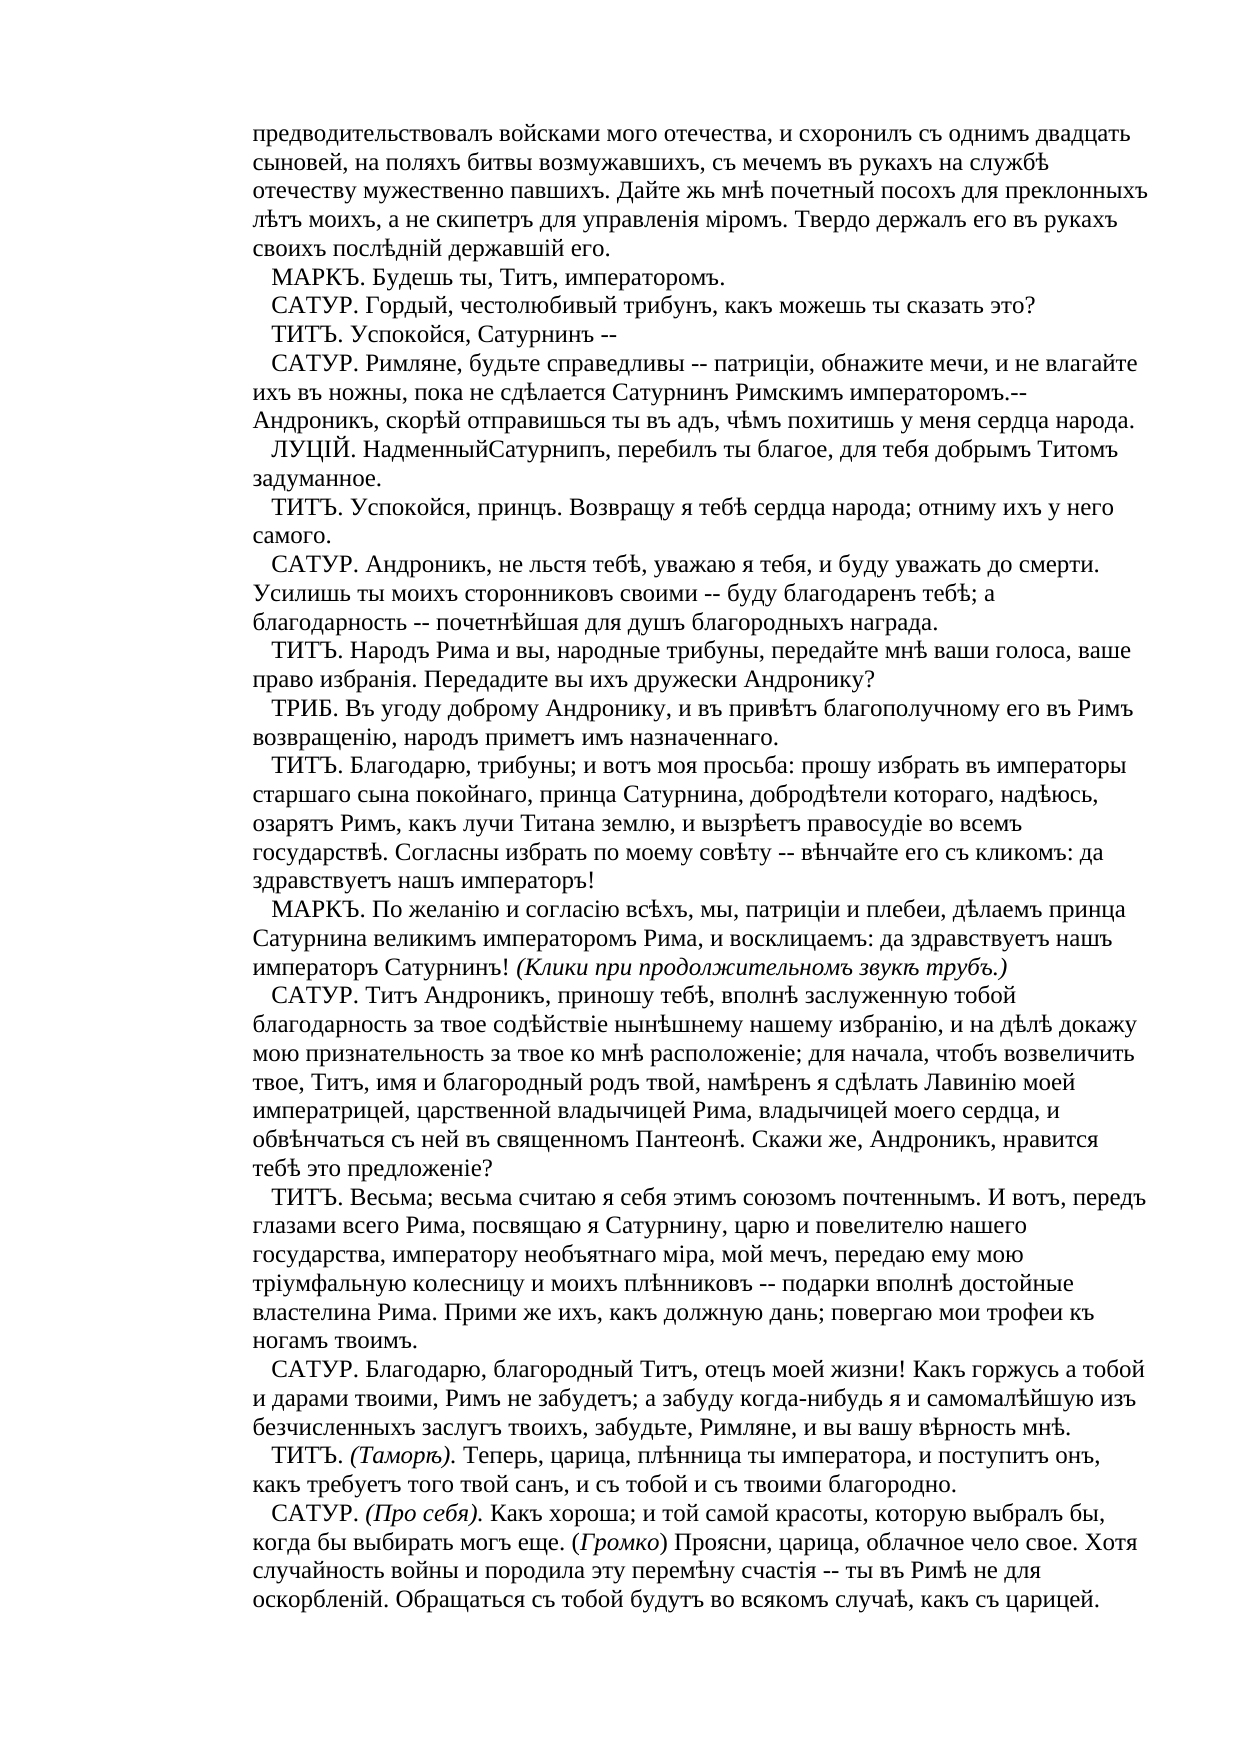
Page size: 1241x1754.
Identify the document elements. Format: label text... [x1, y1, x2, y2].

text ЛУЦІЙ. НадменныйСатурнипъ, перебилъ ты благое, для тебя добрымъ Титомъ задуманное. [252, 434, 1152, 492]
text ТИТЪ. Народъ Рима и вы, народные трибуны, передайте мнѣ ваши голоса, ваше право избранія. Передадите вы ихъ дружески Андронику? [252, 636, 1152, 693]
text ТИТЪ. Успокойся, принцъ. Возвращу я тебѣ сердца народа; отниму ихъ у него самого. [252, 492, 1152, 549]
text ТИТЪ. Благодарю, трибуны; и вотъ моя просьба: прошу избрать въ императоры старшаго сына покойнаго, принца Сатурнина, добродѣтели котораго, надѣюсь, озарятъ Римъ, какъ лучи Титана землю, и вызрѣетъ правосудіе во всемъ государствѣ. Согласны избрать по моему совѣту -- вѣнчайте его съ кликомъ: да здравствуетъ нашъ императоръ! [252, 751, 1152, 894]
text САТУР. Гордый, честолюбивый трибунъ, какъ можешь ты сказать это? [252, 291, 1152, 319]
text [252, 118, 1152, 262]
text МАРКЪ. Будешь ты, Титъ, императоромъ. [252, 262, 1152, 291]
text САТУР. Благодарю, благородный Титъ, отецъ моей жизни! Какъ горжусь а тобой и дарами твоими, Римъ не забудетъ; а забуду когда-нибудь я и самомалѣйшую изъ безчисленныхъ заслугъ твоихъ, забудьте, Римляне, и вы вашу вѣрность мнѣ. [252, 1354, 1152, 1441]
text САТУР. Андроникъ, не льстя тебѣ, уважаю я тебя, и буду уважать до смерти. Усилишь ты моихъ сторонниковъ своими -- буду благодаренъ тебѣ; а благодарность -- почетнѣйшая для душъ благородныхъ награда. [252, 549, 1152, 636]
text ТИТЪ. Успокойся, Сатурнинъ -- [252, 319, 1152, 348]
text ТИТЪ. Весьма; весьма считаю я себя этимъ союзомъ почтеннымъ. И вотъ, передъ глазами всего Рима, посвящаю я Сатурнину, царю и повелителю нашего государства, императору необъятнаго міра, мой мечъ, передаю ему мою тріумфальную колесницу и моихъ плѣнниковъ -- подарки вполнѣ достойные властелина Рима. Прими же ихъ, какъ должную дань; повергаю мои трофеи къ ногамъ твоимъ. [252, 1182, 1152, 1354]
text ТИТЪ. (Таморѣ). Теперь, царица, плѣнница ты императора, и поступитъ онъ, какъ требуетъ того твой санъ, и съ тобой и съ твоими благородно. [252, 1441, 1152, 1498]
text ТРИБ. Въ угоду доброму Андронику, и въ привѣтъ благополучному его въ Римъ возвращенію, народъ приметъ имъ назначеннаго. [252, 693, 1152, 751]
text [252, 1498, 1152, 1613]
text САТУР. Римляне, будьте справедливы -- патриціи, обнажите мечи, и не влагайте ихъ въ ножны, пока не сдѣлается Сатурнинъ Римскимъ императоромъ.-- Андроникъ, скорѣй отправишься ты въ адъ, чѣмъ похитишь у меня сердца народа. [252, 348, 1152, 434]
text МАРКЪ. По желанію и согласію всѣхъ, мы, патриціи и плебеи, дѣлаемъ принца Сатурнина великимъ императоромъ Рима, и восклицаемъ: да здравствуетъ нашъ императоръ Сатурнинъ! (Клики при продолжительномъ звукѣ трубъ.) [252, 894, 1152, 981]
text САТУР. Титъ Андроникъ, приношу тебѣ, вполнѣ заслуженную тобой благодарность за твое содѣйствіе нынѣшнему нашему избранію, и на дѣлѣ докажу мою признательность за твое ко мнѣ расположеніе; для начала, чтобъ возвеличить твое, Титъ, имя и благородный родъ твой, намѣренъ я сдѣлать Лавинію моей императрицей, царственной владычицей Рима, владычицей моего сердца, и обвѣнчаться съ ней въ священномъ Пантеонѣ. Скажи же, Андроникъ, нравится тебѣ это предложеніе? [252, 981, 1152, 1182]
